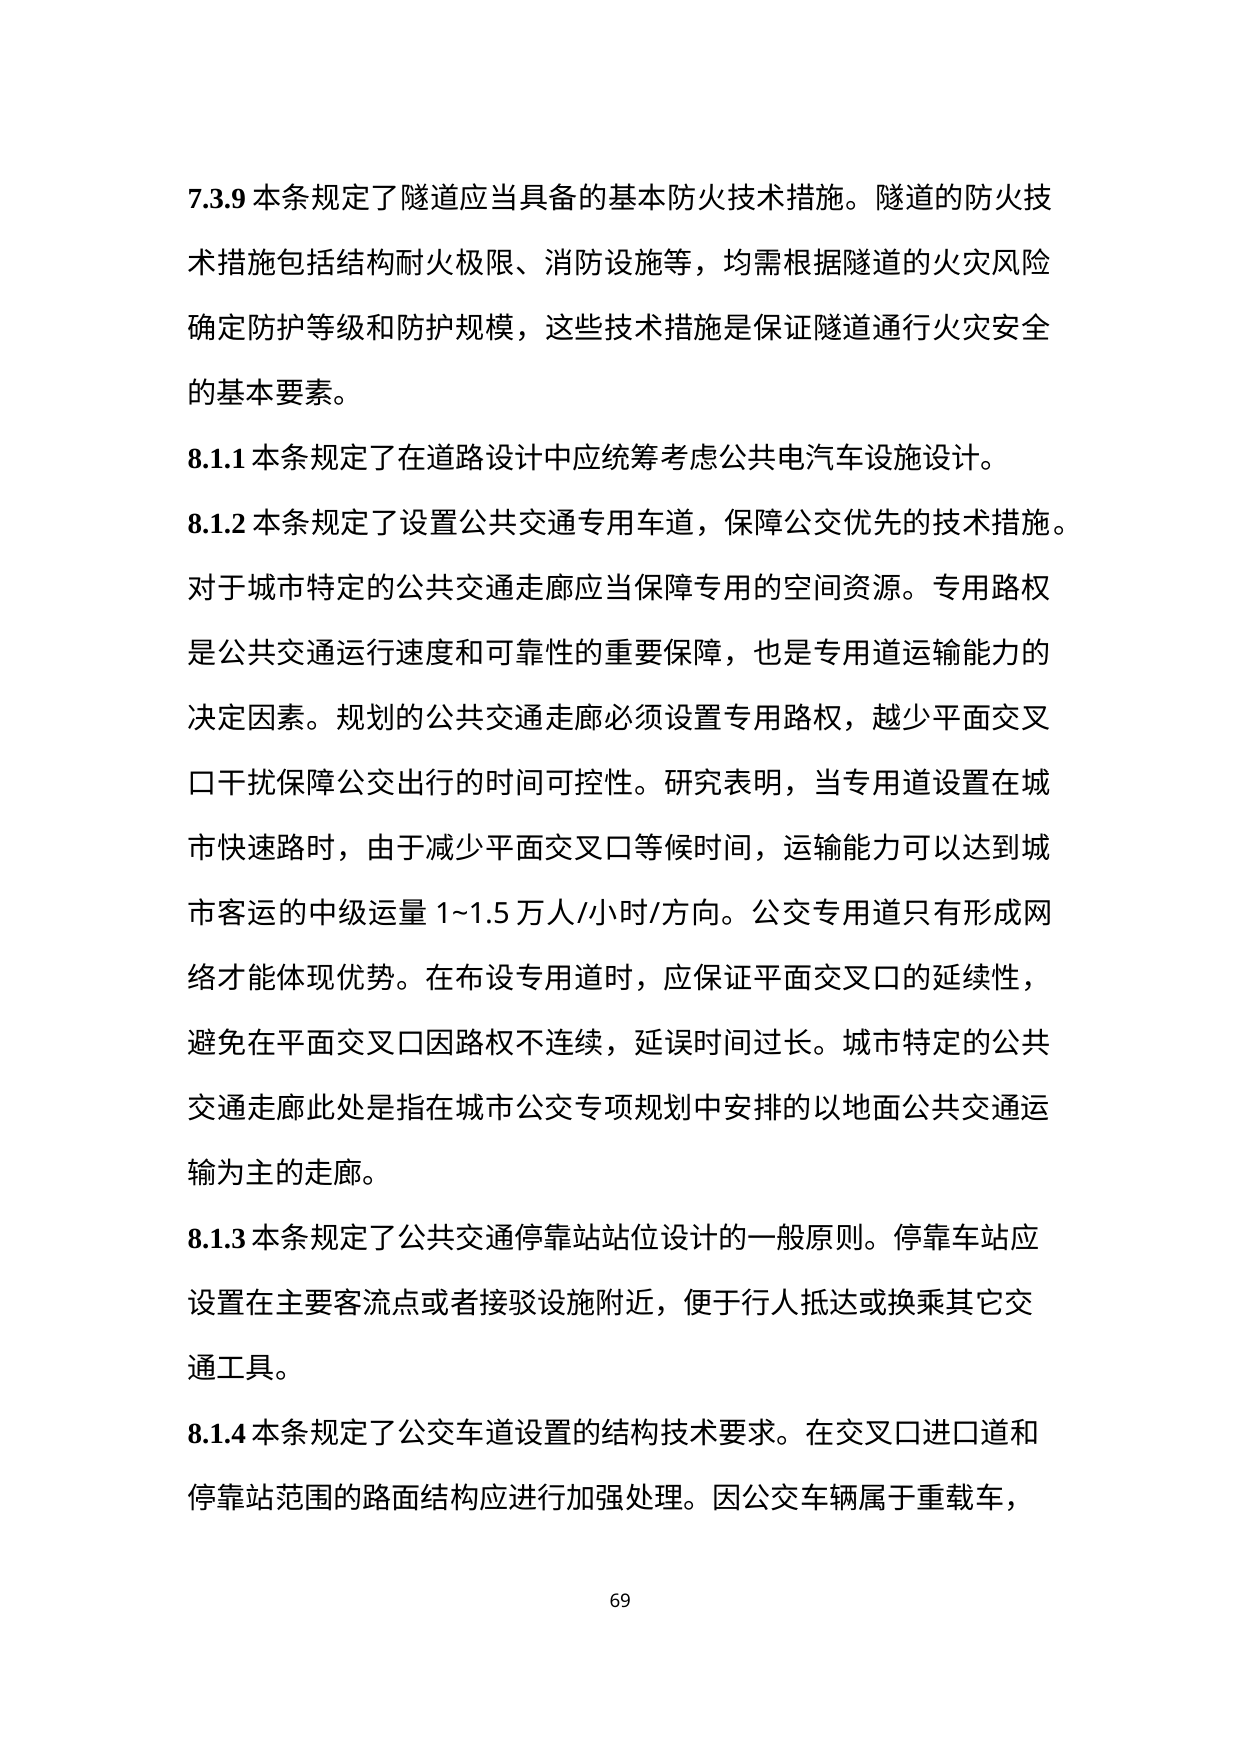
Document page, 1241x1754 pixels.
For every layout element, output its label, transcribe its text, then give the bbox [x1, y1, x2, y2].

text 8.1.1本条规定了在道路设计中应统筹考虑公共电汽车设施设计。 [187, 423, 1053, 488]
text 8.1.3本条规定了公共交通停靠站站位设计的一般原则。停靠车站应设置在主要客流点或者接驳设施附近，便于行人抵达或换乘其它交通工具。 [187, 1203, 1053, 1398]
text 7.3.9本条规定了隧道应当具备的基本防火技术措施。隧道的防火技术措施包括结构耐火极限、消防设施等，均需根据隧道的火灾风险确定防护等级和防护规模，这些技术措施是保证隧道通行火灾安全的基本要素。 [187, 163, 1053, 423]
text 8.1.2本条规定了设置公共交通专用车道，保障公交优先的技术措施。对于城市特定的公共交通走廊应当保障专用的空间资源。专用路权是公共交通运行速度和可靠性的重要保障，也是专用道运输能力的决定因素。规划的公共交通走廊必须设置专用路权，越少平面交叉口干扰保障公交出行的时间可控性。研究表明，当专用道设置在城市快速路时，由于减少平面交叉口等候时间，运输能力可以达到城市客运的中级运量1~1.5万人/小时/方向。公交专用道只有形成网络才能体现优势。在布设专用道时，应保证平面交叉口的延续性，避免在平面交叉口因路权不连续，延误时间过长。城市特定的公共交通走廊此处是指在城市公交专项规划中安排的以地面公共交通运输为主的走廊。 [187, 488, 1053, 1203]
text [187, 1398, 1053, 1528]
